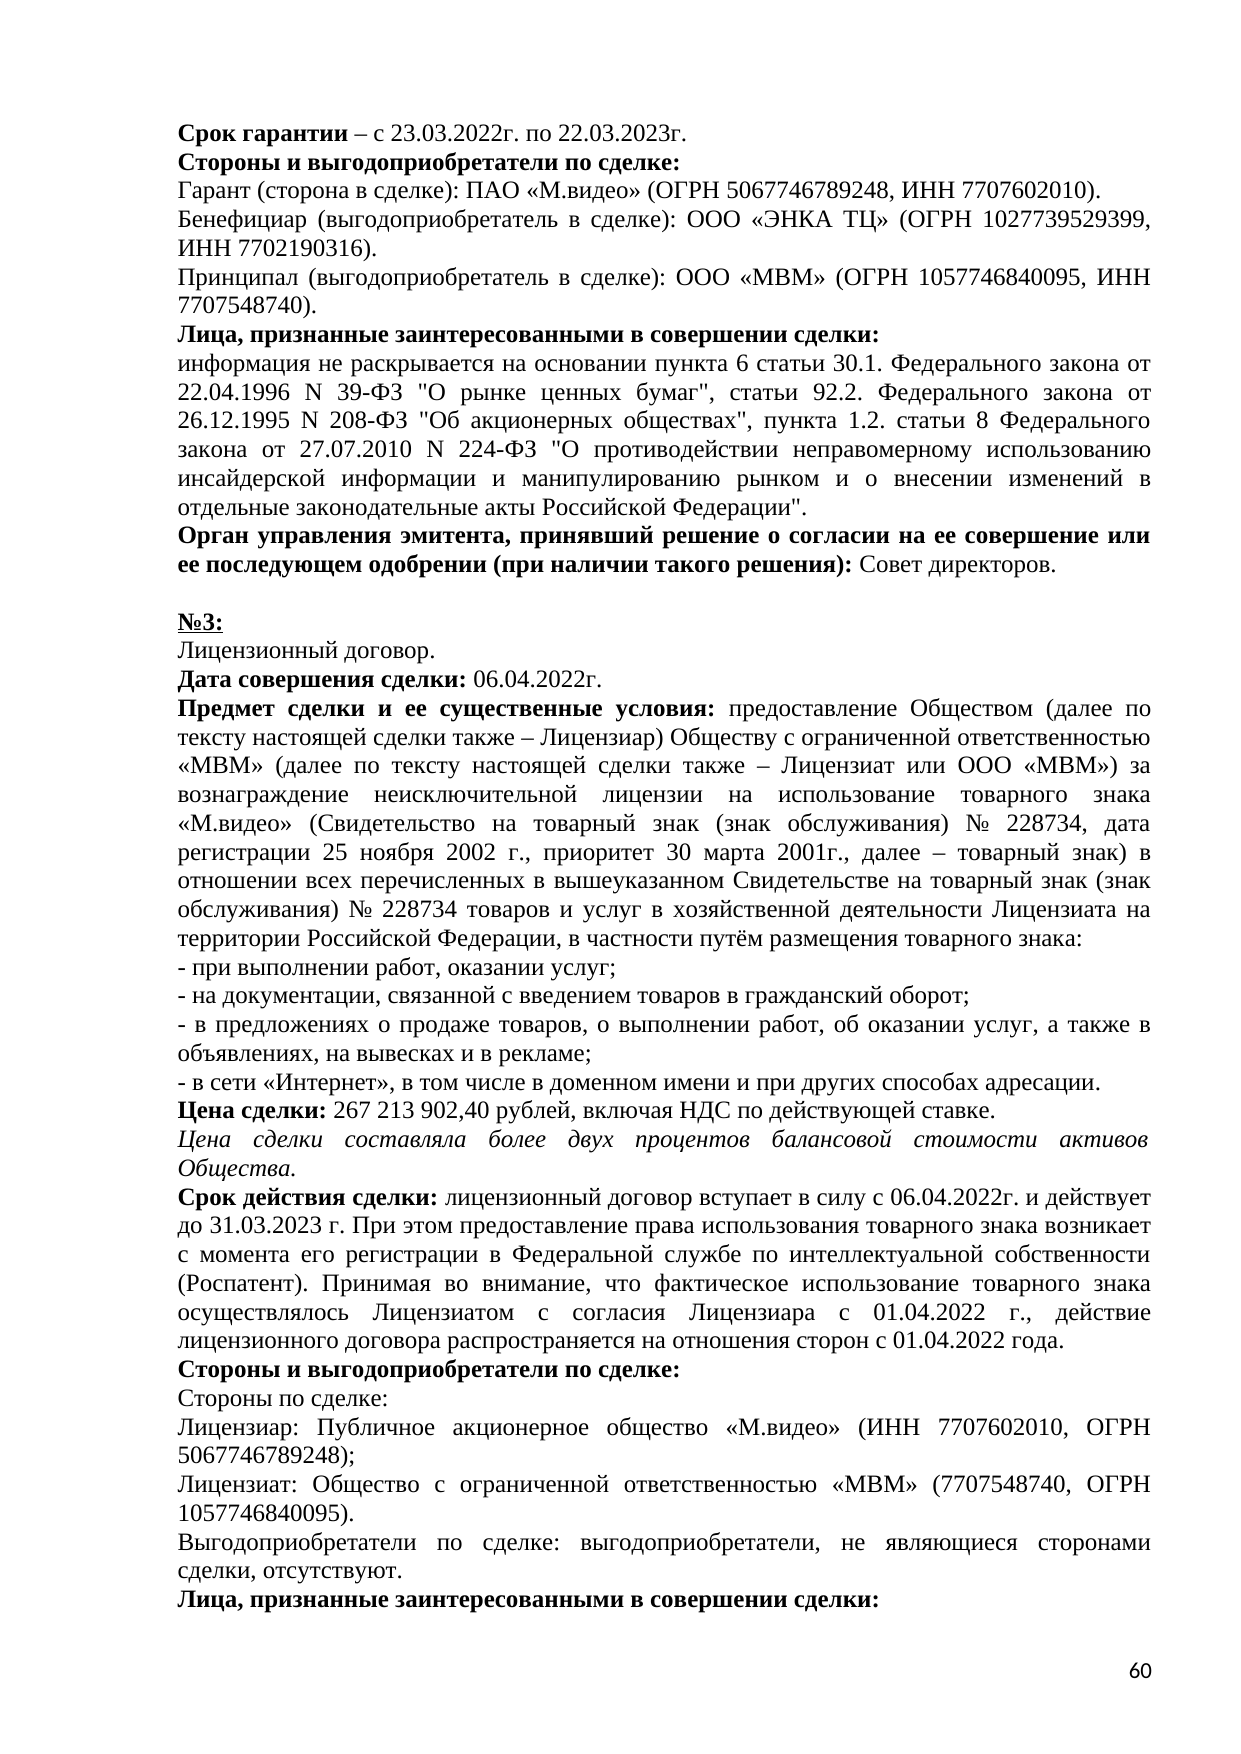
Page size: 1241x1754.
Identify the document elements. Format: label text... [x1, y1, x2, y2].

text Срок действия сделки: лицензионный договор вступает в силу с 06.04.2022г. и действует до 31.03.2023 г. При этом предоставление права использования товарного знака возникает с момента его регистрации в Федеральной службе по интеллектуальной собственности (Роспатент). Принимая во внимание, что фактическое использование товарного знака осуществлялось Лицензиатом с согласия Лицензиара с 01.04.2022 г., действие лицензионного договора распространяется на отношения сторон с 01.04.2022 года. [177, 1182, 1152, 1354]
text Цена сделки составляла более двух процентов балансовой стоимости активов Общества. [177, 1124, 1152, 1182]
text - на документации, связанной с введением товаров в гражданский оборот; [177, 981, 1152, 1009]
text Срок гарантии – с 23.03.2022г. по 22.03.2023г. [177, 118, 1152, 147]
text №3: [177, 607, 1152, 636]
text Предмет сделки и ее существенные условия: предоставление Обществом (далее по тексту настоящей сделки также – Лицензиар) Обществу с ограниченной ответственностью «МВМ» (далее по тексту настоящей сделки также – Лицензиат или ООО «МВМ») за вознаграждение неисключительной лицензии на использование товарного знака «М.видео» (Свидетельство на товарный знак (знак обслуживания) № 228734, дата регистрации 25 ноября 2002 г., приоритет 30 марта 2001г., далее – товарный знак) в отношении всех перечисленных в вышеуказанном Свидетельстве на товарный знак (знак обслуживания) № 228734 товаров и услуг в хозяйственной деятельности Лицензиата на территории Российской Федерации, в частности путём размещения товарного знака: [177, 693, 1152, 952]
text Цена сделки: 267 213 902,40 рублей, включая НДС по действующей ставке. [177, 1096, 1152, 1124]
text - в сети «Интернет», в том числе в доменном имени и при других способах адресации. [177, 1067, 1152, 1096]
text Стороны и выгодоприобретатели по сделке: [177, 1354, 1152, 1383]
text Бенефициар (выгодоприобретатель в сделке): ООО «ЭНКА ТЦ» (ОГРН 1027739529399, ИНН 7702190316). [177, 204, 1152, 262]
text Стороны и выгодоприобретатели по сделке: [177, 147, 1152, 176]
text - в предложениях о продаже товаров, о выполнении работ, об оказании услуг, а также в объявлениях, на вывесках и в рекламе; [177, 1009, 1152, 1067]
text Стороны по сделке: [177, 1383, 1152, 1412]
text Лицензионный договор. [177, 636, 1152, 664]
text Лица, признанные заинтересованными в совершении сделки: [177, 319, 1152, 348]
text Лица, признанные заинтересованными в совершении сделки: [177, 1584, 1152, 1613]
text Лицензиат: Общество с ограниченной ответственностью «МВМ» (7707548740, ОГРН 1057746840095). [177, 1469, 1152, 1527]
text Выгодоприобретатели по сделке: выгодоприобретатели, не являющиеся сторонами сделки, отсутствуют. [177, 1527, 1152, 1584]
text - при выполнении работ, оказании услуг; [177, 952, 1152, 981]
text Принципал (выгодоприобретатель в сделке): ООО «МВМ» (ОГРН 1057746840095, ИНН 7707548740). [177, 262, 1152, 319]
text Дата совершения сделки: 06.04.2022г. [177, 664, 1152, 693]
text Орган управления эмитента, принявший решение о согласии на ее совершение или ее последующем одобрении (при наличии такого решения): Совет директоров. [177, 521, 1152, 578]
text Лицензиар: Публичное акционерное общество «М.видео» (ИНН 7707602010, ОГРН 5067746789248); [177, 1412, 1152, 1469]
text Гарант (сторона в сделке): ПАО «М.видео» (ОГРН 5067746789248, ИНН 7707602010). [177, 176, 1152, 204]
